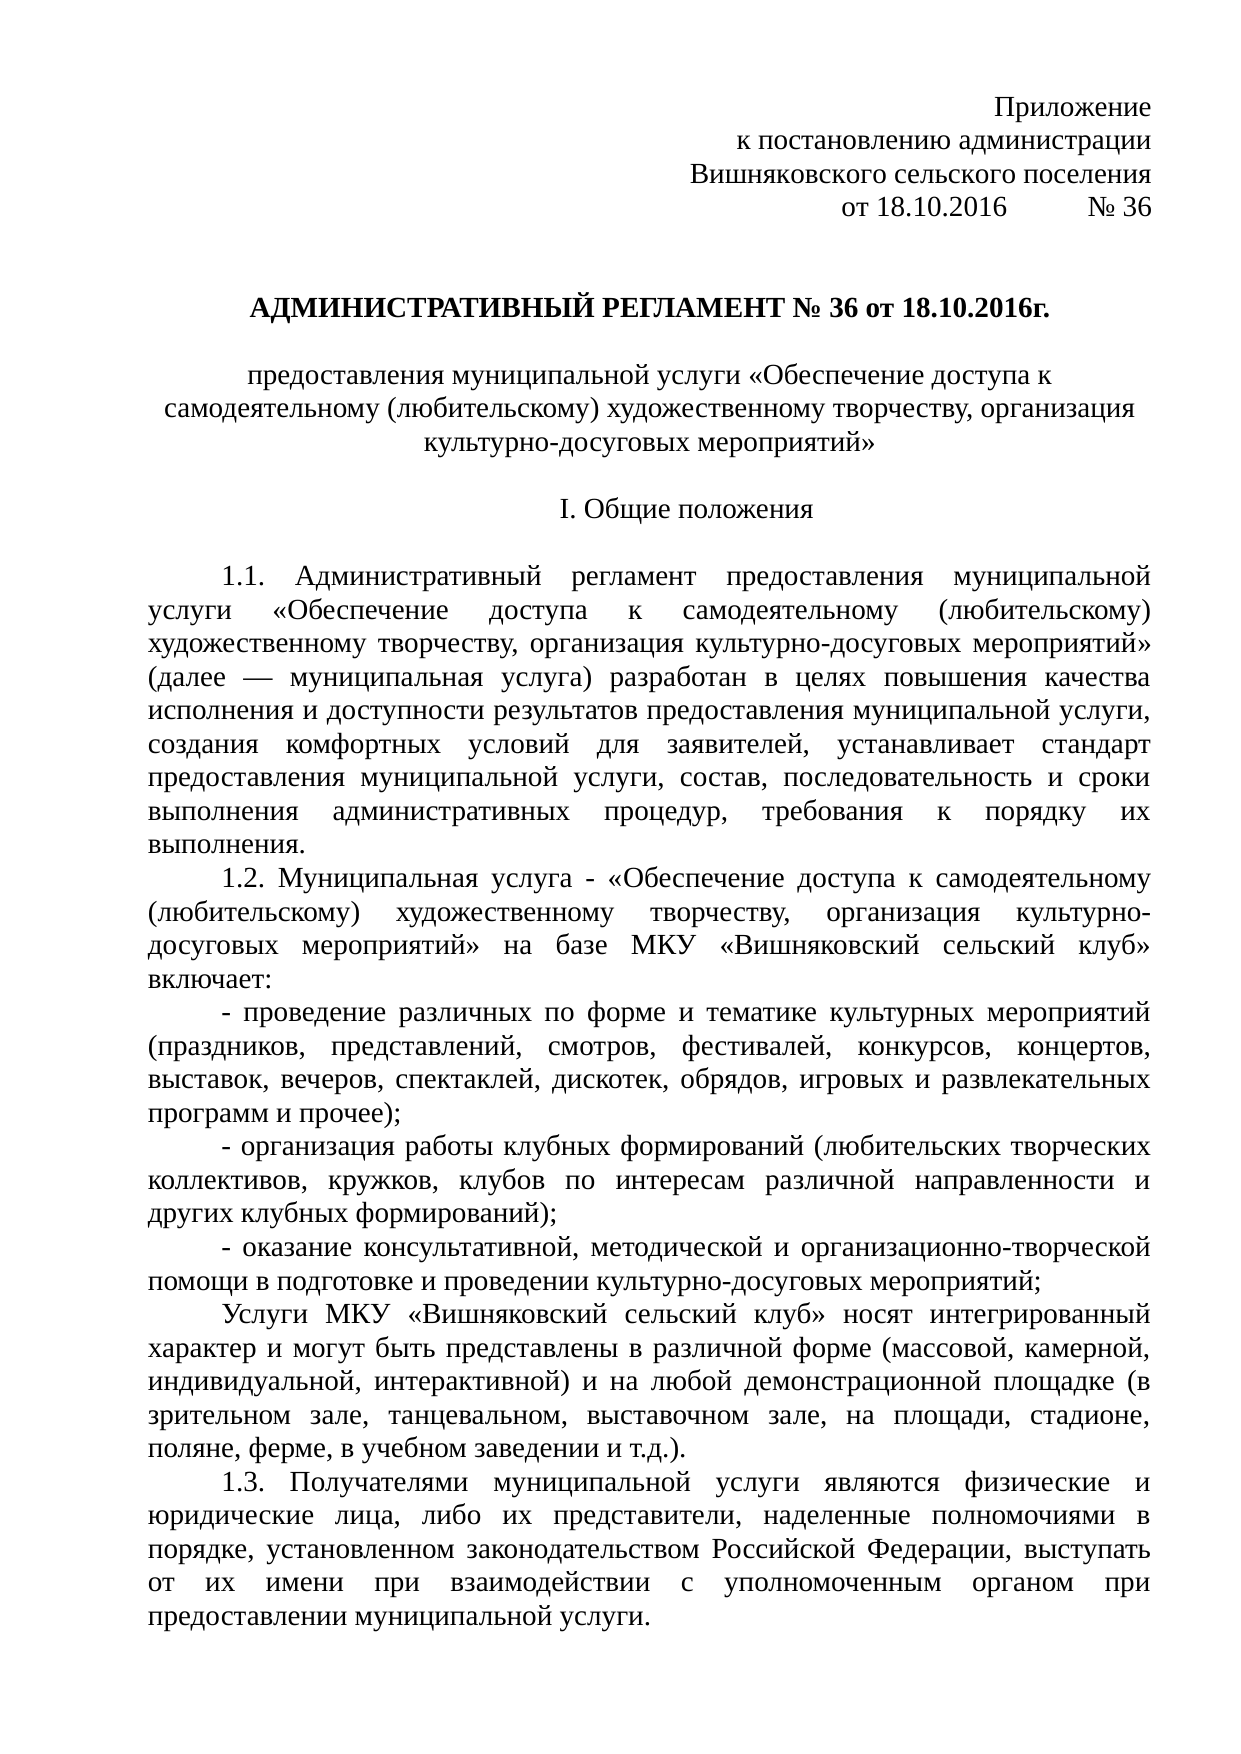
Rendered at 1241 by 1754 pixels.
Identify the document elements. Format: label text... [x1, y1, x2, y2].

text Общие положения [148, 491, 1152, 525]
text Услуги МКУ «Вишняковский сельский клуб» носят интегрированный характер и могут быть представлены в различной форме (массовой, камерной, индивидуальной, интерактивной) и на любой демонстрационной площадке (в зрительном зале, танцевальном, выставочном зале, на площади, стадионе, поляне, ферме, в учебном заведении и т.д.). [148, 1296, 1152, 1464]
text Вишняковского сельского поселения [148, 156, 1152, 189]
text - оказание консультативной, методической и организационно-творческой помощи в подготовке и проведении культурно-досуговых мероприятий; [148, 1229, 1152, 1296]
text от 18.10.2016 № 36 [148, 189, 1152, 223]
text АДМИНИСТРАТИВНЫЙ РЕГЛАМЕНТ № 36 от 18.10.2016г. [148, 290, 1152, 323]
text Приложение [148, 89, 1152, 122]
text к постановлению администрации [148, 122, 1152, 156]
text - проведение различных по форме и тематике культурных мероприятий (праздников, представлений, смотров, фестивалей, конкурсов, концертов, выставок, вечеров, спектаклей, дискотек, обрядов, игровых и развлекательных программ и прочее); [148, 994, 1152, 1128]
text предоставления муниципальной услуги «Обеспечение доступа к самодеятельному (любительскому) художественному творчеству, организация культурно-досуговых мероприятий» [148, 357, 1152, 458]
text 1.2. Муниципальная услуга - «Обеспечение доступа к самодеятельному (любительскому) художественному творчеству, организация культурно-досуговых мероприятий» на базе МКУ «Вишняковский сельский клуб» включает: [148, 860, 1152, 994]
text - организация работы клубных формирований (любительских творческих коллективов, кружков, клубов по интересам различной направленности и других клубных формирований); [148, 1128, 1152, 1229]
text 1.1. Административный регламент предоставления муниципальной услуги «Обеспечение доступа к самодеятельному (любительскому) художественному творчеству, организация культурно-досуговых мероприятий» (далее — муниципальная услуга) разработан в целях повышения качества исполнения и доступности результатов предоставления муниципальной услуги, создания комфортных условий для заявителей, устанавливает стандарт предоставления муниципальной услуги, состав, последовательность и сроки выполнения административных процедур, требования к порядку их выполнения. [148, 558, 1152, 860]
text 1.3. Получателями муниципальной услуги являются физические и юридические лица, либо их представители, наделенные полномочиями в порядке, установленном законодательством Российской Федерации, выступать от их имени при взаимодействии с уполномоченным органом при предоставлении муниципальной услуги. [148, 1464, 1152, 1632]
